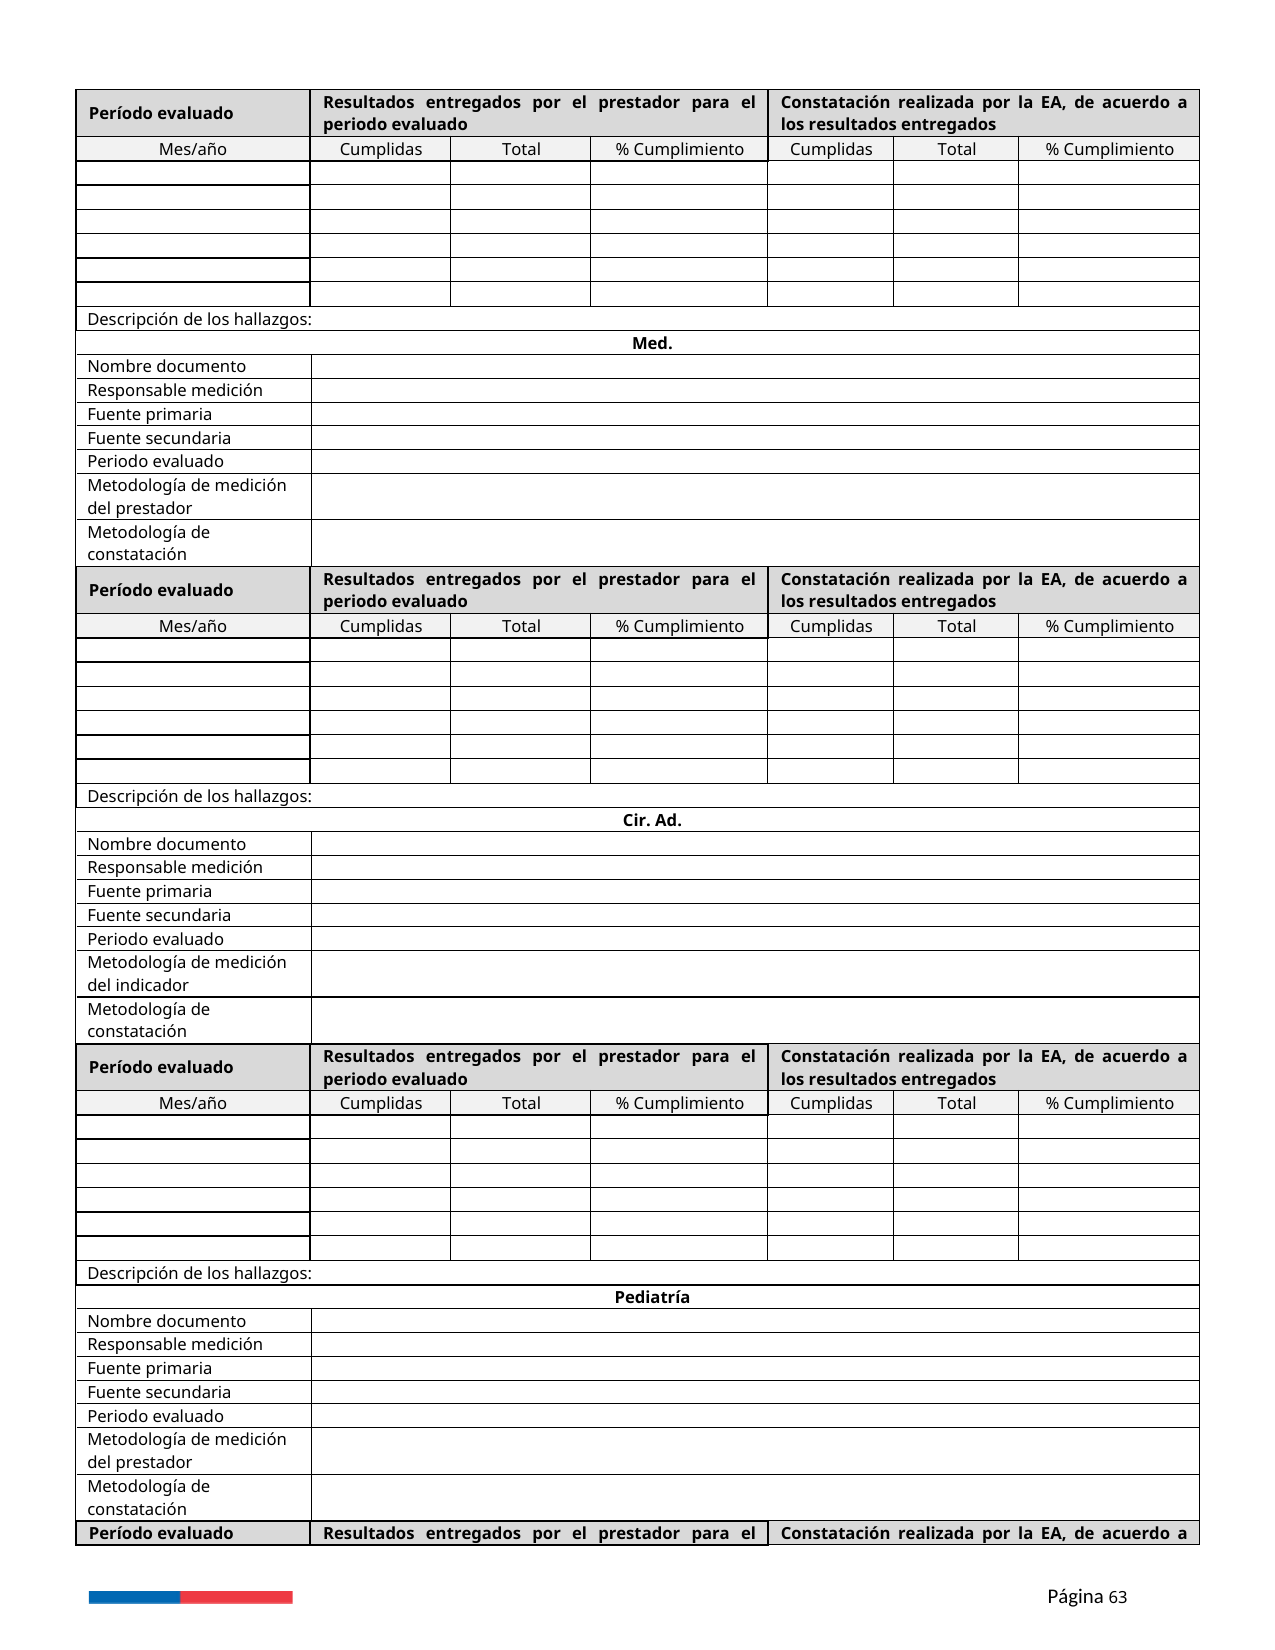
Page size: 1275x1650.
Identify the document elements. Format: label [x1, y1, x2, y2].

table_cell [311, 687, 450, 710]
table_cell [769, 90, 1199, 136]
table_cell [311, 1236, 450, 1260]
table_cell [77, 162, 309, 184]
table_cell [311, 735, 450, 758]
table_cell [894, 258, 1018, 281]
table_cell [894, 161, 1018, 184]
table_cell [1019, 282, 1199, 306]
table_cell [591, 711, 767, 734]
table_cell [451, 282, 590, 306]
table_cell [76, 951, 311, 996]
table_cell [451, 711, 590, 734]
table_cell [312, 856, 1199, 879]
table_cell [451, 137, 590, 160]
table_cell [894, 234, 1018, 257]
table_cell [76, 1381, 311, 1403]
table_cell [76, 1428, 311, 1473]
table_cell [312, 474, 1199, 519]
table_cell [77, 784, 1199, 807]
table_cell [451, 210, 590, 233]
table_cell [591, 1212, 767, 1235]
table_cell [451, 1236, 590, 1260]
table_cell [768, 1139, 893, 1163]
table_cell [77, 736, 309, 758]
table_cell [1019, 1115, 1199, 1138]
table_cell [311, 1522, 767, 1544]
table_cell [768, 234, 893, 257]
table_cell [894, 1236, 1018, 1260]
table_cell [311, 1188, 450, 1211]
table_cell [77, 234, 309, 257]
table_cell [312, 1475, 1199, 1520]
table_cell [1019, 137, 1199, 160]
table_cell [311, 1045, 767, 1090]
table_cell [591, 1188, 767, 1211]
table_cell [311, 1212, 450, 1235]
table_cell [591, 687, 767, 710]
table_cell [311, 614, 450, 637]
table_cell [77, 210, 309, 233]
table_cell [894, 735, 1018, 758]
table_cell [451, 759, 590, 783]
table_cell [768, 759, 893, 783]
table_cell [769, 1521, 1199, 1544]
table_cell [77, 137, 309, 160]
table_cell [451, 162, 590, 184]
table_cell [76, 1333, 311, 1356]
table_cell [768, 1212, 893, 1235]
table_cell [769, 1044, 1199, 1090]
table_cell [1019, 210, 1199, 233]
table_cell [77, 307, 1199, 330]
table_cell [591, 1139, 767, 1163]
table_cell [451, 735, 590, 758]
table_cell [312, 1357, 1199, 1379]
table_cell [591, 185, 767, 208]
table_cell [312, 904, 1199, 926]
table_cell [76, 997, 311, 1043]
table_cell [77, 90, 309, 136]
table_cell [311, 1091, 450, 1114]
picture [88, 1591, 293, 1604]
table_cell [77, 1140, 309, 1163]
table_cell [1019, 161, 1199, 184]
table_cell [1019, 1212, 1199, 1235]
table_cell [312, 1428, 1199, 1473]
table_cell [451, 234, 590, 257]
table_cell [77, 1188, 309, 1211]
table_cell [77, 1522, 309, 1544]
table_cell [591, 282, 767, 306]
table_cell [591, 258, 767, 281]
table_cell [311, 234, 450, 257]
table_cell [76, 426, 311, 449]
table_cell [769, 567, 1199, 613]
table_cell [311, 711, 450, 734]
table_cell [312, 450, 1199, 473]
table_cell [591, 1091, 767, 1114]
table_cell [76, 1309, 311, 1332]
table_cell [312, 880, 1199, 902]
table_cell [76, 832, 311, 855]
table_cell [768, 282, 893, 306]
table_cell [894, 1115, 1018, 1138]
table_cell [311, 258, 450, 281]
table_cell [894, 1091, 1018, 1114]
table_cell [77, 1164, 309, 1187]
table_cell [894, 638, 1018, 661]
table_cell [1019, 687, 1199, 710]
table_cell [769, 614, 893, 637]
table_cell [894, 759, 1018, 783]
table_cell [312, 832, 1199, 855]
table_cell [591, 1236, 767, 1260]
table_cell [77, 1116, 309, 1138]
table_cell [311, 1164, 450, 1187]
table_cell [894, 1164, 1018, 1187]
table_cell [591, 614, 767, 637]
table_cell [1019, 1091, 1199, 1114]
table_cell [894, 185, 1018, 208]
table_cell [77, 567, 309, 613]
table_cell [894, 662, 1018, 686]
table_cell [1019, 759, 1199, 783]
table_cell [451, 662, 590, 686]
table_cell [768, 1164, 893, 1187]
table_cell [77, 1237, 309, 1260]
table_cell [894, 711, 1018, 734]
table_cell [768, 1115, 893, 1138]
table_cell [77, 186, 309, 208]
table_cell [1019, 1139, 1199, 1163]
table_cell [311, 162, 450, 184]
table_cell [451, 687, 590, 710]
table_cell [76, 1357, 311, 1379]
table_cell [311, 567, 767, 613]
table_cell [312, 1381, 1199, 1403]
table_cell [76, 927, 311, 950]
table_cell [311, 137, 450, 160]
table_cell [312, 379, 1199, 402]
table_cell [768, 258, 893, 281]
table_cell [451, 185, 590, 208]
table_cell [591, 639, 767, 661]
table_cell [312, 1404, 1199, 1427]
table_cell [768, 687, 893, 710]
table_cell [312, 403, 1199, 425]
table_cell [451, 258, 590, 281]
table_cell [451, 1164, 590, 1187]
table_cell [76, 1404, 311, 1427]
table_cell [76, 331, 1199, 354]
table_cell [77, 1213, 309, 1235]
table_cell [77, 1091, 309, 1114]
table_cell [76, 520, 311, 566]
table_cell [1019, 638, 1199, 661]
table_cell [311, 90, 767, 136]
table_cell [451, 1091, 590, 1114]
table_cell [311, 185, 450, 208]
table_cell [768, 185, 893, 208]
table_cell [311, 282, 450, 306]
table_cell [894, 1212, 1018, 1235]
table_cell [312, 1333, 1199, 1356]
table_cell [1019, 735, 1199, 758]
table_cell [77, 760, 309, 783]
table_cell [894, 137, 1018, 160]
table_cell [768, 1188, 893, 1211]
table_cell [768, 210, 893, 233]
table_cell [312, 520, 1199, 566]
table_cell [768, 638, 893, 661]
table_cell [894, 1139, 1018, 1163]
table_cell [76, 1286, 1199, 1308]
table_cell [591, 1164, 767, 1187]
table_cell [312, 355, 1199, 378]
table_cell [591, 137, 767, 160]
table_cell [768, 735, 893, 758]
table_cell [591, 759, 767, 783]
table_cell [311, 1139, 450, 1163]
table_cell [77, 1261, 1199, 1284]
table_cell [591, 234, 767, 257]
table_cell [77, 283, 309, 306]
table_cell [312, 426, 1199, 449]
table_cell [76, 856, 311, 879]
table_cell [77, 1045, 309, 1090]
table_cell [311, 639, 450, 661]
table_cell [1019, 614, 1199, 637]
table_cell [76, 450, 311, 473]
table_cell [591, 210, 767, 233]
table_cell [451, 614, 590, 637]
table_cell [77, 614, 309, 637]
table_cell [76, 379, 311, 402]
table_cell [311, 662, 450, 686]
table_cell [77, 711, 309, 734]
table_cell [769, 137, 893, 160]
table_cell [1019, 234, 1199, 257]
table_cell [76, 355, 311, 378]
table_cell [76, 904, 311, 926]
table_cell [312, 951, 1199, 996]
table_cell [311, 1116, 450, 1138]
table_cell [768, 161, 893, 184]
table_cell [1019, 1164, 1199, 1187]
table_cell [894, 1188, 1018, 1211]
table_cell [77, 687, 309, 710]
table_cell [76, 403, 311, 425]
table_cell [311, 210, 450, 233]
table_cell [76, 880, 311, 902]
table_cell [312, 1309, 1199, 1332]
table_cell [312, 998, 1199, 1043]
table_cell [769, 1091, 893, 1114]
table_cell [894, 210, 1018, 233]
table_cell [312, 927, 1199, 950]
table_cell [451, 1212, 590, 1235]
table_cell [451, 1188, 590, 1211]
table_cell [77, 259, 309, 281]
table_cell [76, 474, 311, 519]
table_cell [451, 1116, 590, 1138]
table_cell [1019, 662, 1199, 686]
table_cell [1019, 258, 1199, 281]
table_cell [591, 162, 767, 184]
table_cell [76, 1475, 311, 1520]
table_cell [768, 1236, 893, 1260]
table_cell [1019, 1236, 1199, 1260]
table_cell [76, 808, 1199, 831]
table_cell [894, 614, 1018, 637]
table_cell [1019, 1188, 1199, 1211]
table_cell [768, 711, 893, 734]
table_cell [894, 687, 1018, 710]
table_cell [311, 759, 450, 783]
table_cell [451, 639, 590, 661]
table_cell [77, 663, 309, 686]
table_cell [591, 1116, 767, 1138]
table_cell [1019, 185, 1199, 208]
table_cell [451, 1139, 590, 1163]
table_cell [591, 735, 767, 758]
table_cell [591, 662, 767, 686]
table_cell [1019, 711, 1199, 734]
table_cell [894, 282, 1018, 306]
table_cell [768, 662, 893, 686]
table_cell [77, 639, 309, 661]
